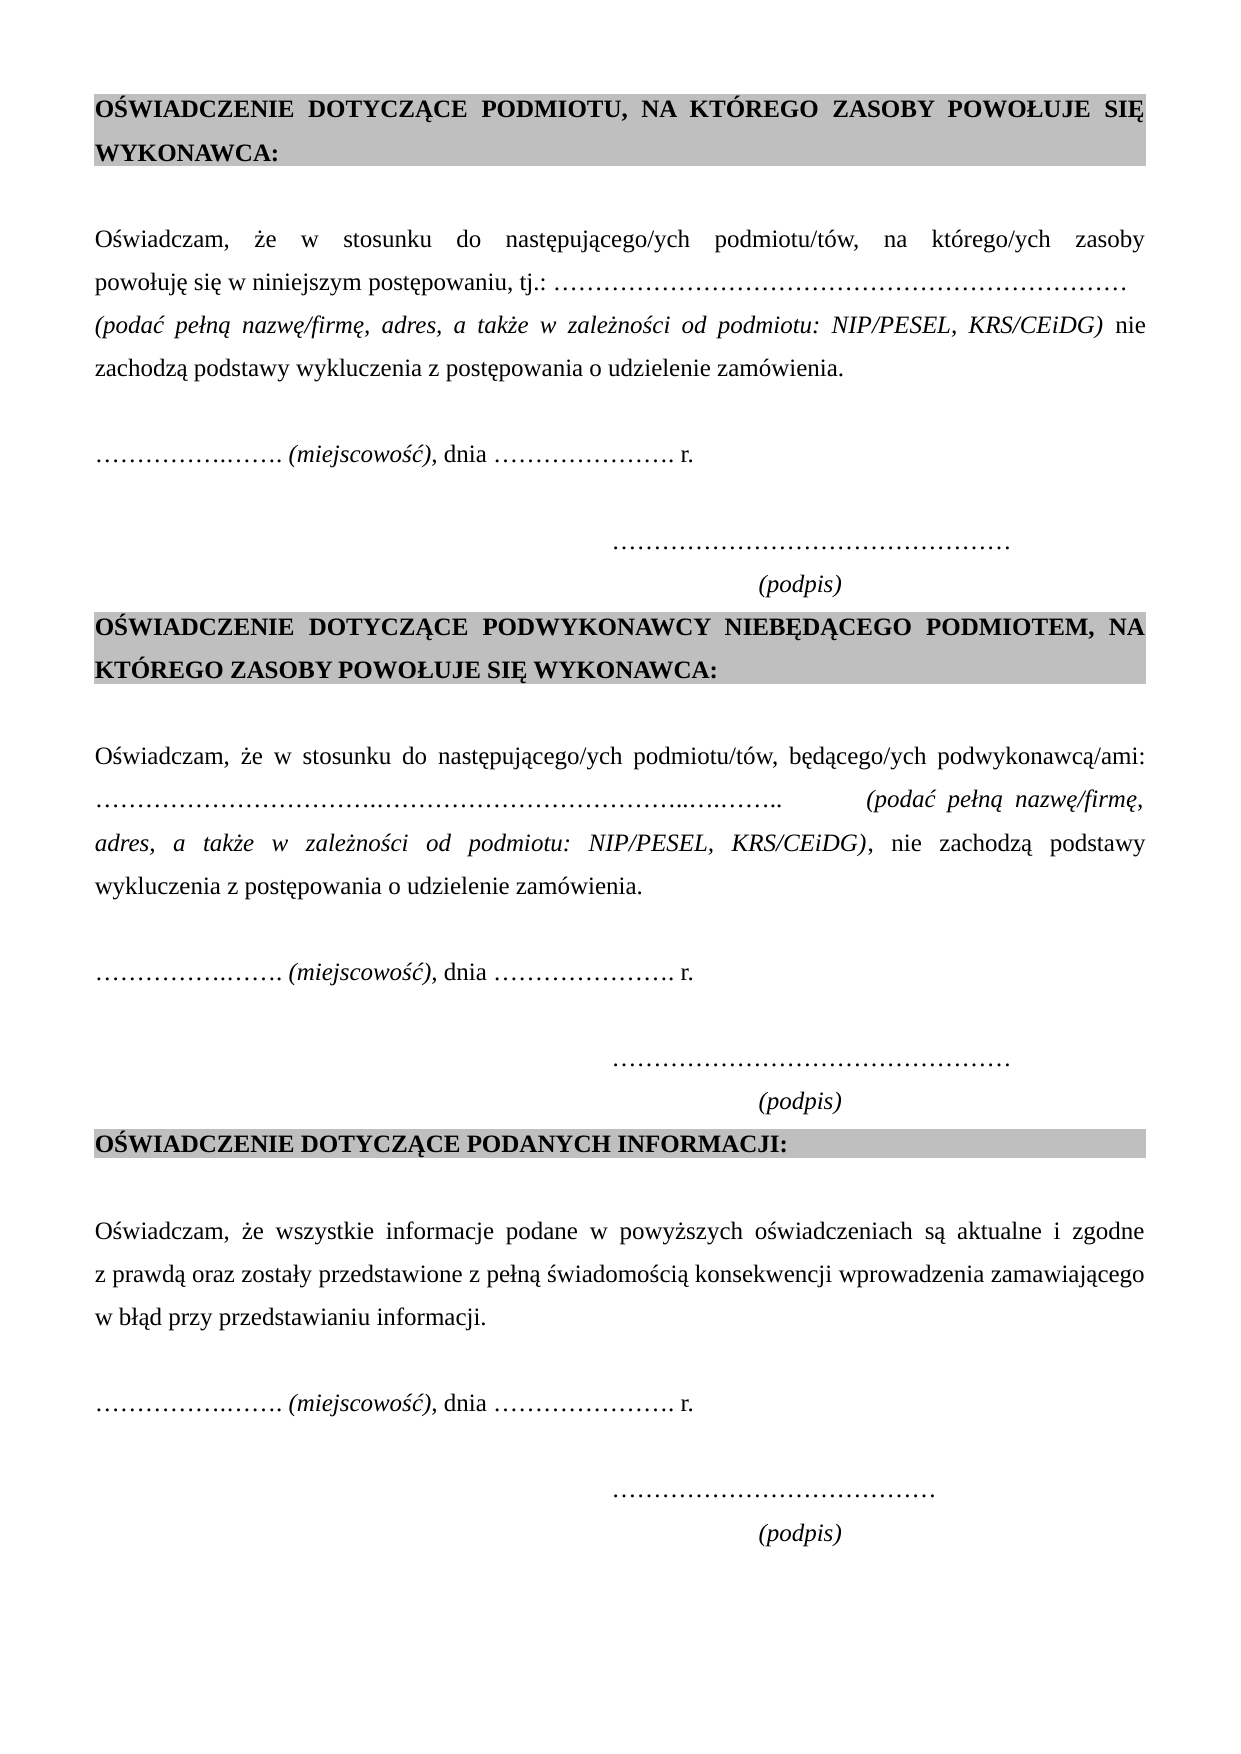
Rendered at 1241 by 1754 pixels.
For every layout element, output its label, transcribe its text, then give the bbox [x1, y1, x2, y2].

text ………………………………………… [94, 1043, 1146, 1072]
text Oświadczam, że w stosunku do następującego/ych podmiotu/tów, będącego/ych podwykonawcą/ami: …………………………….………………………………..….…….. (podać pełną nazwę/firmę, adres, a także w zależności od podmiotu: NIP/PESEL, KRS/CEiDG), nie zachodzą podstawy wykluczenia z postępowania o udzielenie zamówienia. [94, 741, 1146, 899]
text ………………………………………… [94, 526, 1146, 554]
text …………….……. (miejscowość), dnia …………………. r. [94, 957, 1146, 986]
text (podpis) [684, 1086, 1146, 1115]
text …………….……. (miejscowość), dnia …………………. r. [94, 1388, 1146, 1417]
text OŚWIADCZENIE DOTYCZĄCE PODMIOTU, NA KTÓREGO ZASOBY POWOŁUJE SIĘ WYKONAWCA: [94, 94, 1146, 166]
text OŚWIADCZENIE DOTYCZĄCE PODANYCH INFORMACJI: [94, 1129, 1146, 1158]
text (podpis) [684, 569, 1146, 598]
text ………………………………… [94, 1474, 1146, 1503]
text (podpis) [684, 1518, 1146, 1546]
text …………….……. (miejscowość), dnia …………………. r. [94, 439, 1146, 468]
text OŚWIADCZENIE DOTYCZĄCE PODWYKONAWCY NIEBĘDĄCEGO PODMIOTEM, NA KTÓREGO ZASOBY POWOŁUJE SIĘ WYKONAWCA: [94, 612, 1146, 684]
text Oświadczam, że w stosunku do następującego/ych podmiotu/tów, na którego/ych zasoby powołuję się w niniejszym postępowaniu, tj.: …………………………………………………………… (podać pełną nazwę/firmę, adres, a także w zależności od podmiotu: NIP/PESEL, KRS/CEiDG) nie zachodzą podstawy wykluczenia z postępowania o udzielenie zamówienia. [94, 224, 1146, 382]
text Oświadczam, że wszystkie informacje podane w powyższych oświadczeniach są aktualne i zgodne z prawdą oraz zostały przedstawione z pełną świadomością konsekwencji wprowadzenia zamawiającego w błąd przy przedstawianiu informacji. [94, 1216, 1146, 1331]
